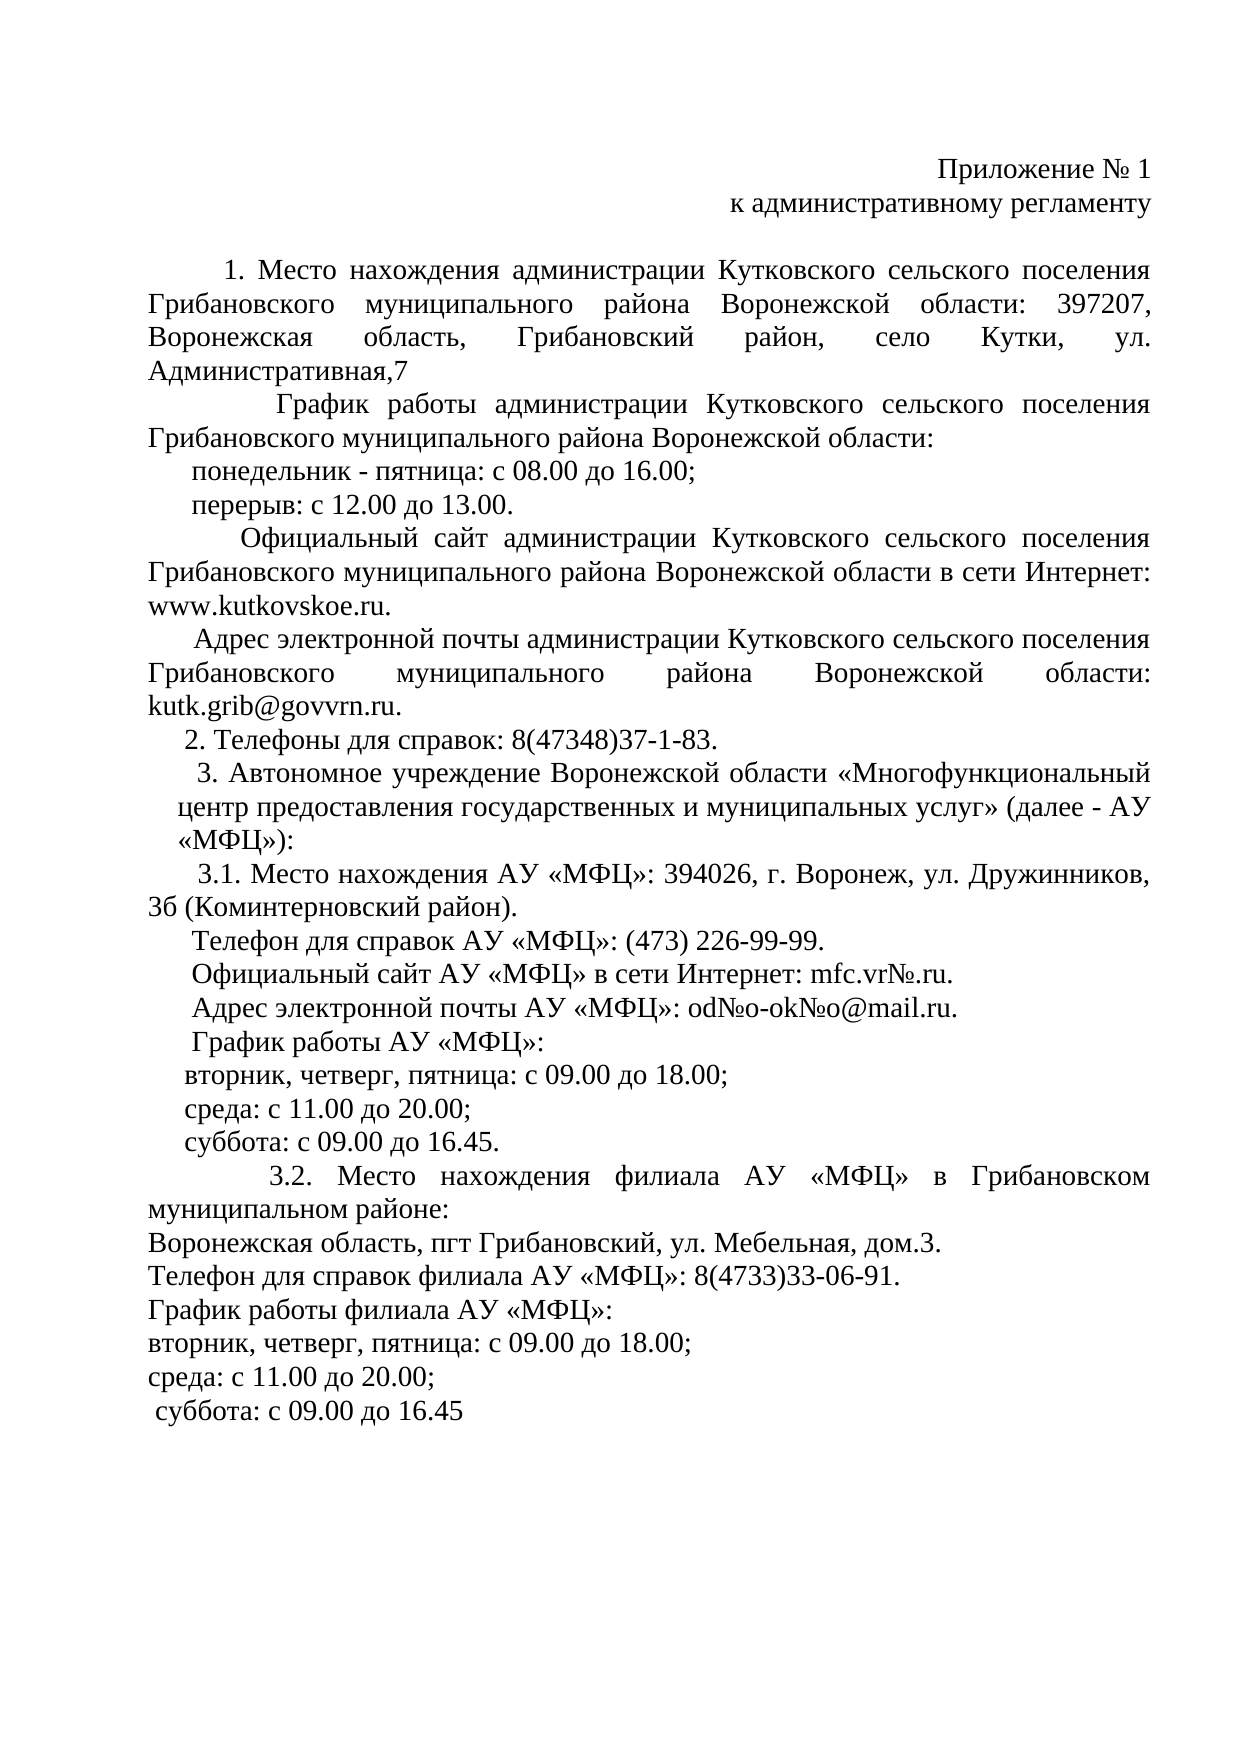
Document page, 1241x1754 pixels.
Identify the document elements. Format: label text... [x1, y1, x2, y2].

text понедельник - пятница: с 08.00 до 16.00; [148, 453, 1152, 487]
text Официальный сайт АУ «МФЦ» в сети Интернет: mfc.vr№.ru. [148, 957, 1152, 990]
text График работы администрации Кутковского сельского поселения Грибановского муниципального района Воронежской области: [148, 386, 1152, 453]
text График работы филиала АУ «МФЦ»: [88, 1292, 1152, 1326]
text суббота: с 09.00 до 16.45. [148, 1124, 1152, 1158]
text Адрес электронной почты АУ «МФЦ»: od№o-ok№o@mail.ru. [148, 990, 1152, 1024]
text перерыв: с 12.00 до 13.00. [148, 487, 1152, 521]
text Адрес электронной почты администрации Кутковского сельского поселения Грибановского муниципального района Воронежской области: kutk.grib@govvrn.ru. [148, 621, 1152, 722]
text 2. Телефоны для справок: 8(47348)37-1-83. [148, 722, 1152, 755]
text Воронежская область, пгт Грибановский, ул. Мебельная, дом.3. [88, 1225, 1152, 1258]
text вторник, четверг, пятница: с 09.00 до 18.00; [88, 1326, 1152, 1359]
text среда: с 11.00 до 20.00; [88, 1359, 1152, 1393]
text суббота: с 09.00 до 16.45 [88, 1393, 1152, 1426]
text Телефон для справок АУ «МФЦ»: (473) 226-99-99. [148, 923, 1152, 957]
text 3.1. Место нахождения АУ «МФЦ»: 394026, г. Воронеж, ул. Дружинников, 3б (Коминтерновский район). [118, 856, 1152, 923]
text вторник, четверг, пятница: с 09.00 до 18.00; [148, 1057, 1152, 1091]
text Официальный сайт администрации Кутковского сельского поселения Грибановского муниципального района Воронежской области в сети Интернет: www.kutkovskoe.ru. [148, 521, 1152, 621]
text 3.2. Место нахождения филиала АУ «МФЦ» в Грибановском муниципальном районе: [148, 1158, 1152, 1225]
text 3. Автономное учреждение Воронежской области «Многофункциональный центр предоставления государственных и муниципальных услуг» (далее - АУ «МФЦ»): [148, 755, 1152, 856]
text к административному регламенту [177, 185, 1152, 219]
text График работы АУ «МФЦ»: [148, 1024, 1152, 1057]
text 1. Место нахождения администрации Кутковского сельского поселения Грибановского муниципального района Воронежской области: 397207, Воронежская область, Грибановский район, село Кутки, ул. Административная,7 [148, 252, 1152, 386]
text Телефон для справок филиала АУ «МФЦ»: 8(4733)33-06-91. [88, 1258, 1152, 1292]
text Приложение № 1 [177, 152, 1152, 185]
text среда: с 11.00 до 20.00; [148, 1091, 1152, 1124]
